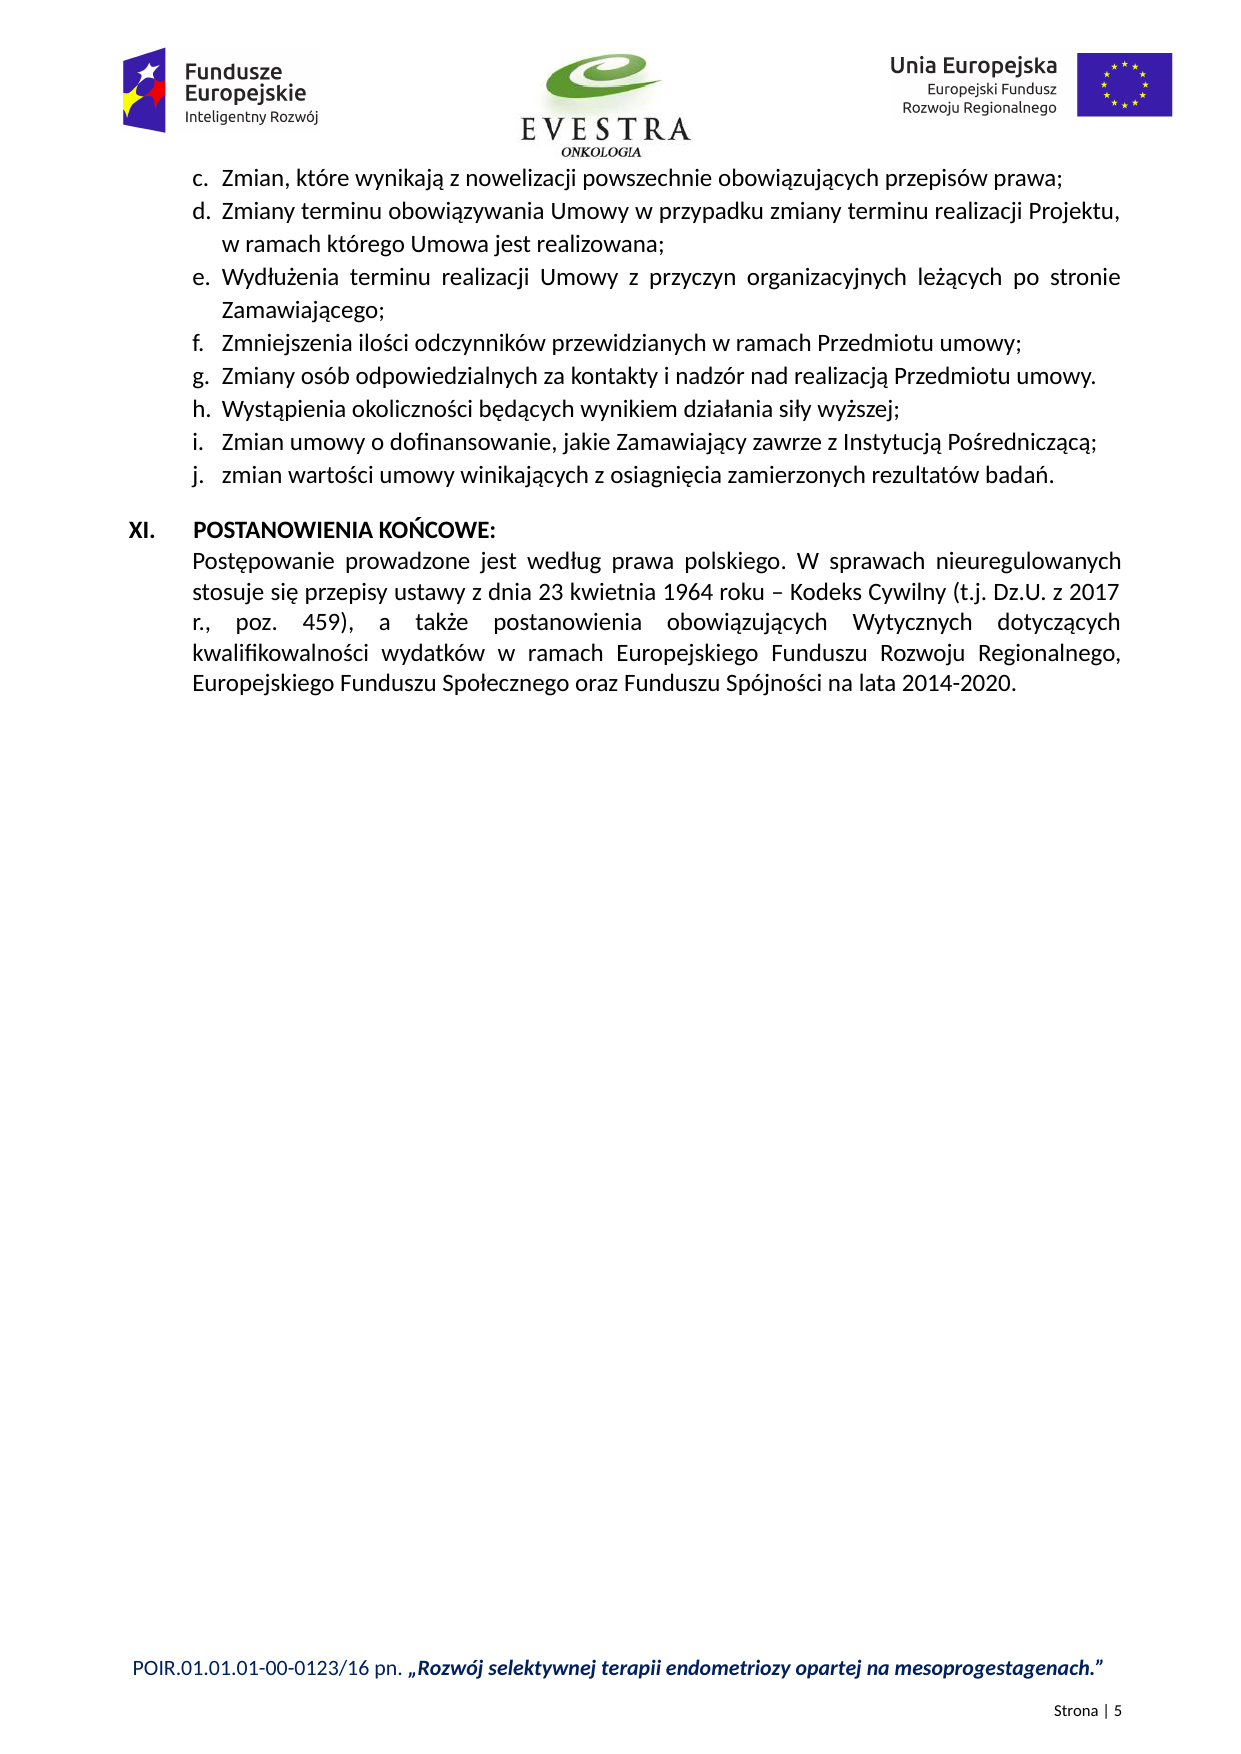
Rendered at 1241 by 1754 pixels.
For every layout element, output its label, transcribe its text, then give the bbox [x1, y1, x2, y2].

list Zmiany terminu obowiązywania Umowy w przypadku zmiany terminu realizacji Projektu, w ramach którego Umowa jest realizowana; [192, 195, 1122, 259]
list POSTANOWIENIA KOŃCOWE: [156, 515, 1122, 545]
text Postępowanie prowadzone jest według prawa polskiego. W sprawach nieuregulowanych stosuje się przepisy ustawy z dnia 23 kwietnia 1964 roku – Kodeks Cywilny (t.j. Dz.U. z 2017 r., poz. 459), a także postanowienia obowiązujących Wytycznych dotyczących kwalifikowalności wydatków w ramach Europejskiego Funduszu Rozwoju Regionalnego, Europejskiego Funduszu Społecznego oraz Funduszu Spójności na lata 2014-2020. [192, 545, 1122, 698]
list Wydłużenia terminu realizacji Umowy z przyczyn organizacyjnych leżących po stronie Zamawiającego; [192, 261, 1122, 325]
list Zmian, które wynikają z nowelizacji powszechnie obowiązujących przepisów prawa; [192, 162, 1122, 193]
list zmian wartości umowy winikających z osiagnięcia zamierzonych rezultatów badań. [192, 459, 1122, 489]
list Wystąpienia okoliczności będących wynikiem działania siły wyższej; [192, 393, 1122, 423]
picture [119, 47, 322, 134]
list Zmiany osób odpowiedzialnych za kontakty i nadzór nad realizacją Przedmiotu umowy. [192, 360, 1122, 391]
list Zmian umowy o dofinansowanie, jakie Zamawiający zawrze z Instytucją Pośredniczącą; [192, 426, 1122, 456]
list Zmniejszenia ilości odczynników przewidzianych w ramach Przedmiotu umowy; [192, 327, 1122, 358]
picture [890, 47, 1177, 118]
